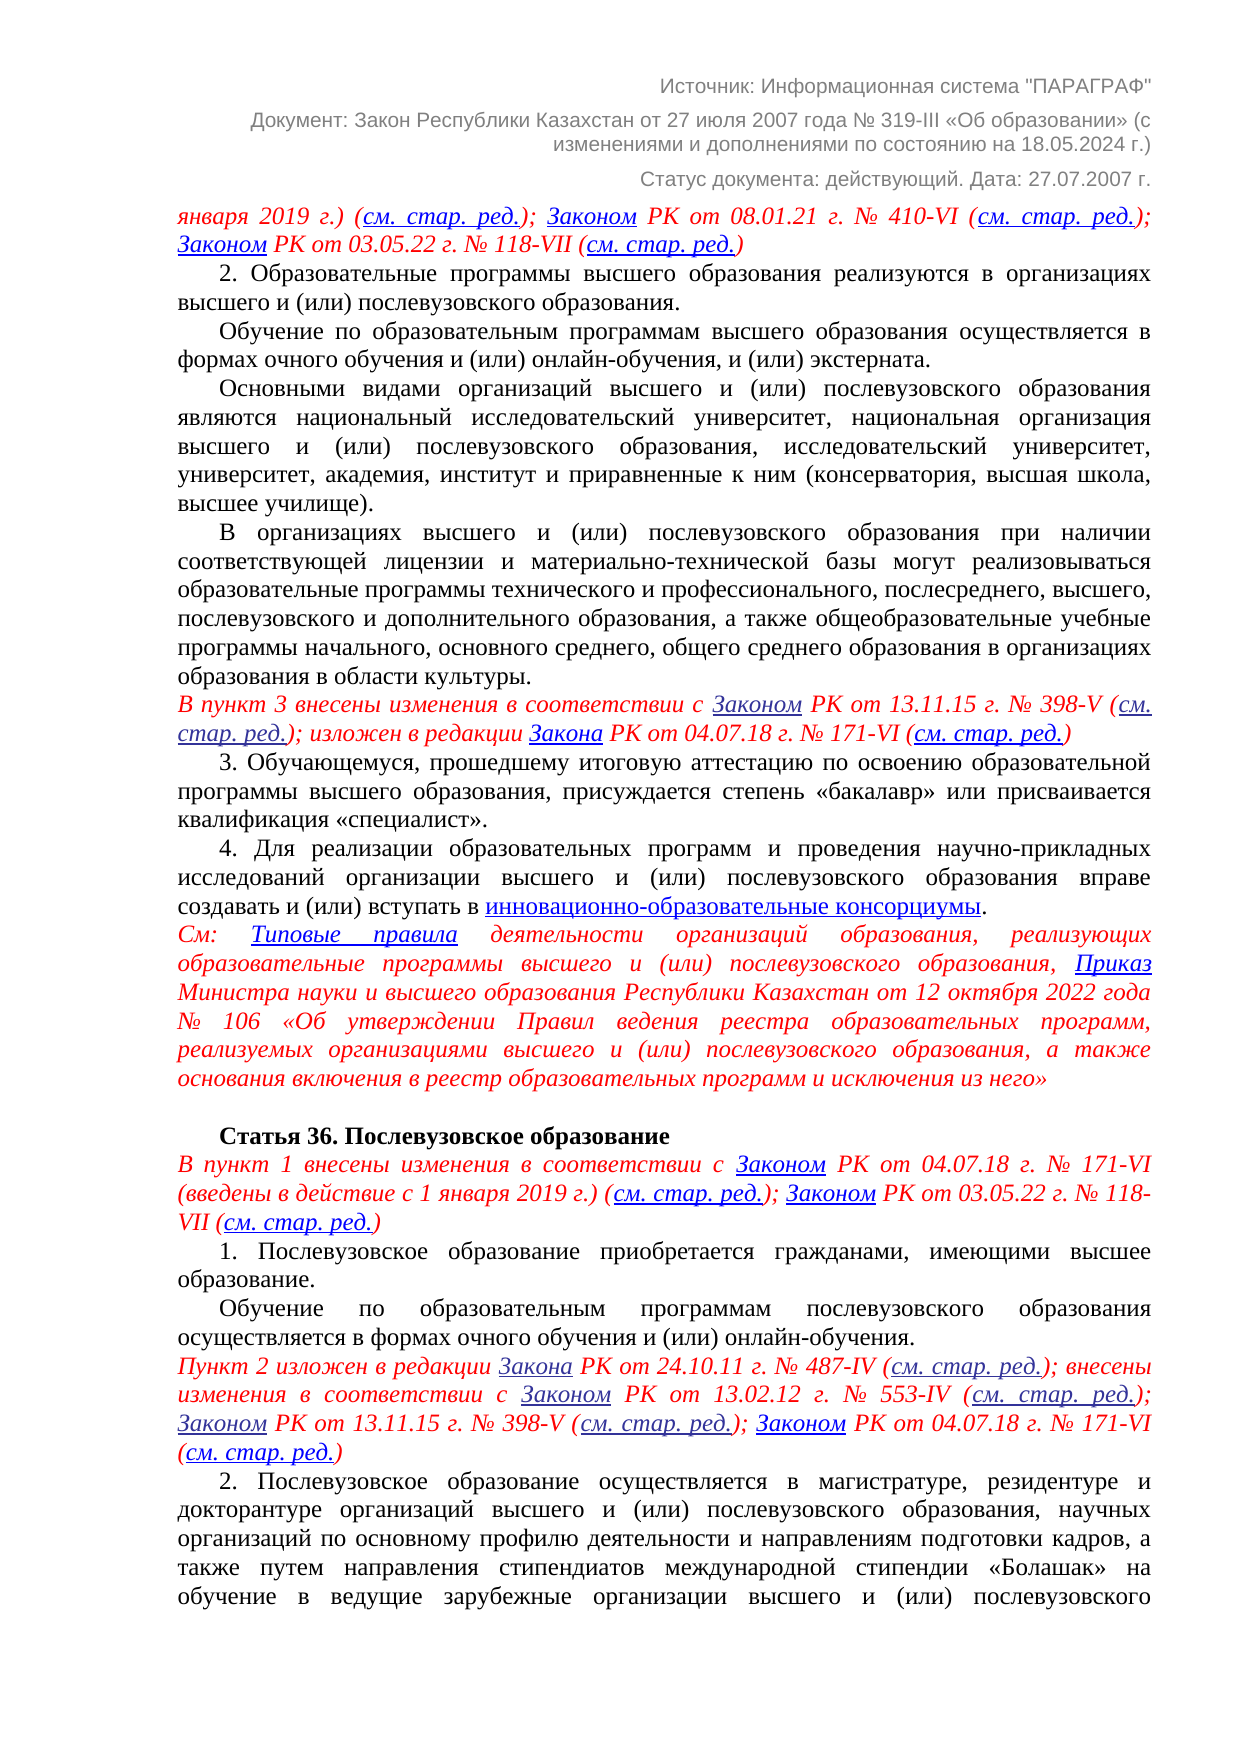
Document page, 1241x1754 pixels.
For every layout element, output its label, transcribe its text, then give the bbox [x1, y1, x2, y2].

text Обучение по образовательным программам послевузовского образования осуществляется в формах очного обучения и (или) онлайн-обучения. [177, 1293, 1152, 1351]
text См: Типовые правила деятельности организаций образования, реализующих образовательные программы высшего и (или) послевузовского образования, Приказ Министра науки и высшего образования Республики Казахстан от 12 октября 2022 года № 106 «Об утверждении Правил ведения реестра образовательных программ, реализуемых организациями высшего и (или) послевузовского образования, а также основания включения в реестр образовательных программ и исключения из него» [177, 919, 1152, 1092]
text 2. Образовательные программы высшего образования реализуются в организациях высшего и (или) послевузовского образования. [177, 258, 1152, 316]
text Обучение по образовательным программам высшего образования осуществляется в формах очного обучения и (или) онлайн-обучения, и (или) экстерната. [177, 316, 1152, 373]
text 3. Обучающемуся, прошедшему итоговую аттестацию по освоению образовательной программы высшего образования, присуждается степень «бакалавр» или присваивается квалификация «специалист». [177, 747, 1152, 833]
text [177, 1466, 1152, 1609]
text В пункт 1 внесены изменения в соответствии с Законом РК от 04.07.18 г. № 171-VI (введены в действие с 1 января 2019 г.) (см. стар. ред.); Законом РК от 03.05.22 г. № 118-VII (см. стар. ред.) [177, 1149, 1152, 1236]
text Пункт 2 изложен в редакции 3акона РК от 24.10.11 г. № 487-IV (см. стар. ред.); внесены изменения в соответствии с Законом РК от 13.02.12 г. № 553-IV (см. стар. ред.); Законом РК от 13.11.15 г. № 398-V (см. стар. ред.); Законом РК от 04.07.18 г. № 171-VI (см. стар. ред.) [177, 1351, 1152, 1466]
text В пункт 3 внесены изменения в соответствии с Законом РК от 13.11.15 г. № 398-V (см. стар. ред.); изложен в редакции Закона РК от 04.07.18 г. № 171-VI (см. стар. ред.) [177, 689, 1152, 747]
text В организациях высшего и (или) послевузовского образования при наличии соответствующей лицензии и материально-технической базы могут реализовываться образовательные программы технического и профессионального, послесреднего, высшего, послевузовского и дополнительного образования, а также общеобразовательные учебные программы начального, основного среднего, общего среднего образования в организациях образования в области культуры. [177, 517, 1152, 689]
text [177, 201, 1152, 258]
text 4. Для реализации образовательных программ и проведения научно-прикладных исследований организации высшего и (или) послевузовского образования вправе создавать и (или) вступать в инновационно-образовательные консорциумы. [177, 833, 1152, 919]
text 1. Послевузовское образование приобретается гражданами, имеющими высшее образование. [177, 1236, 1152, 1293]
text Основными видами организаций высшего и (или) послевузовского образования являются национальный исследовательский университет, национальная организация высшего и (или) послевузовского образования, исследовательский университет, университет, академия, институт и приравненные к ним (консерватория, высшая школа, высшее училище). [177, 373, 1152, 517]
text Статья 36. Послевузовское образование [177, 1121, 1152, 1149]
